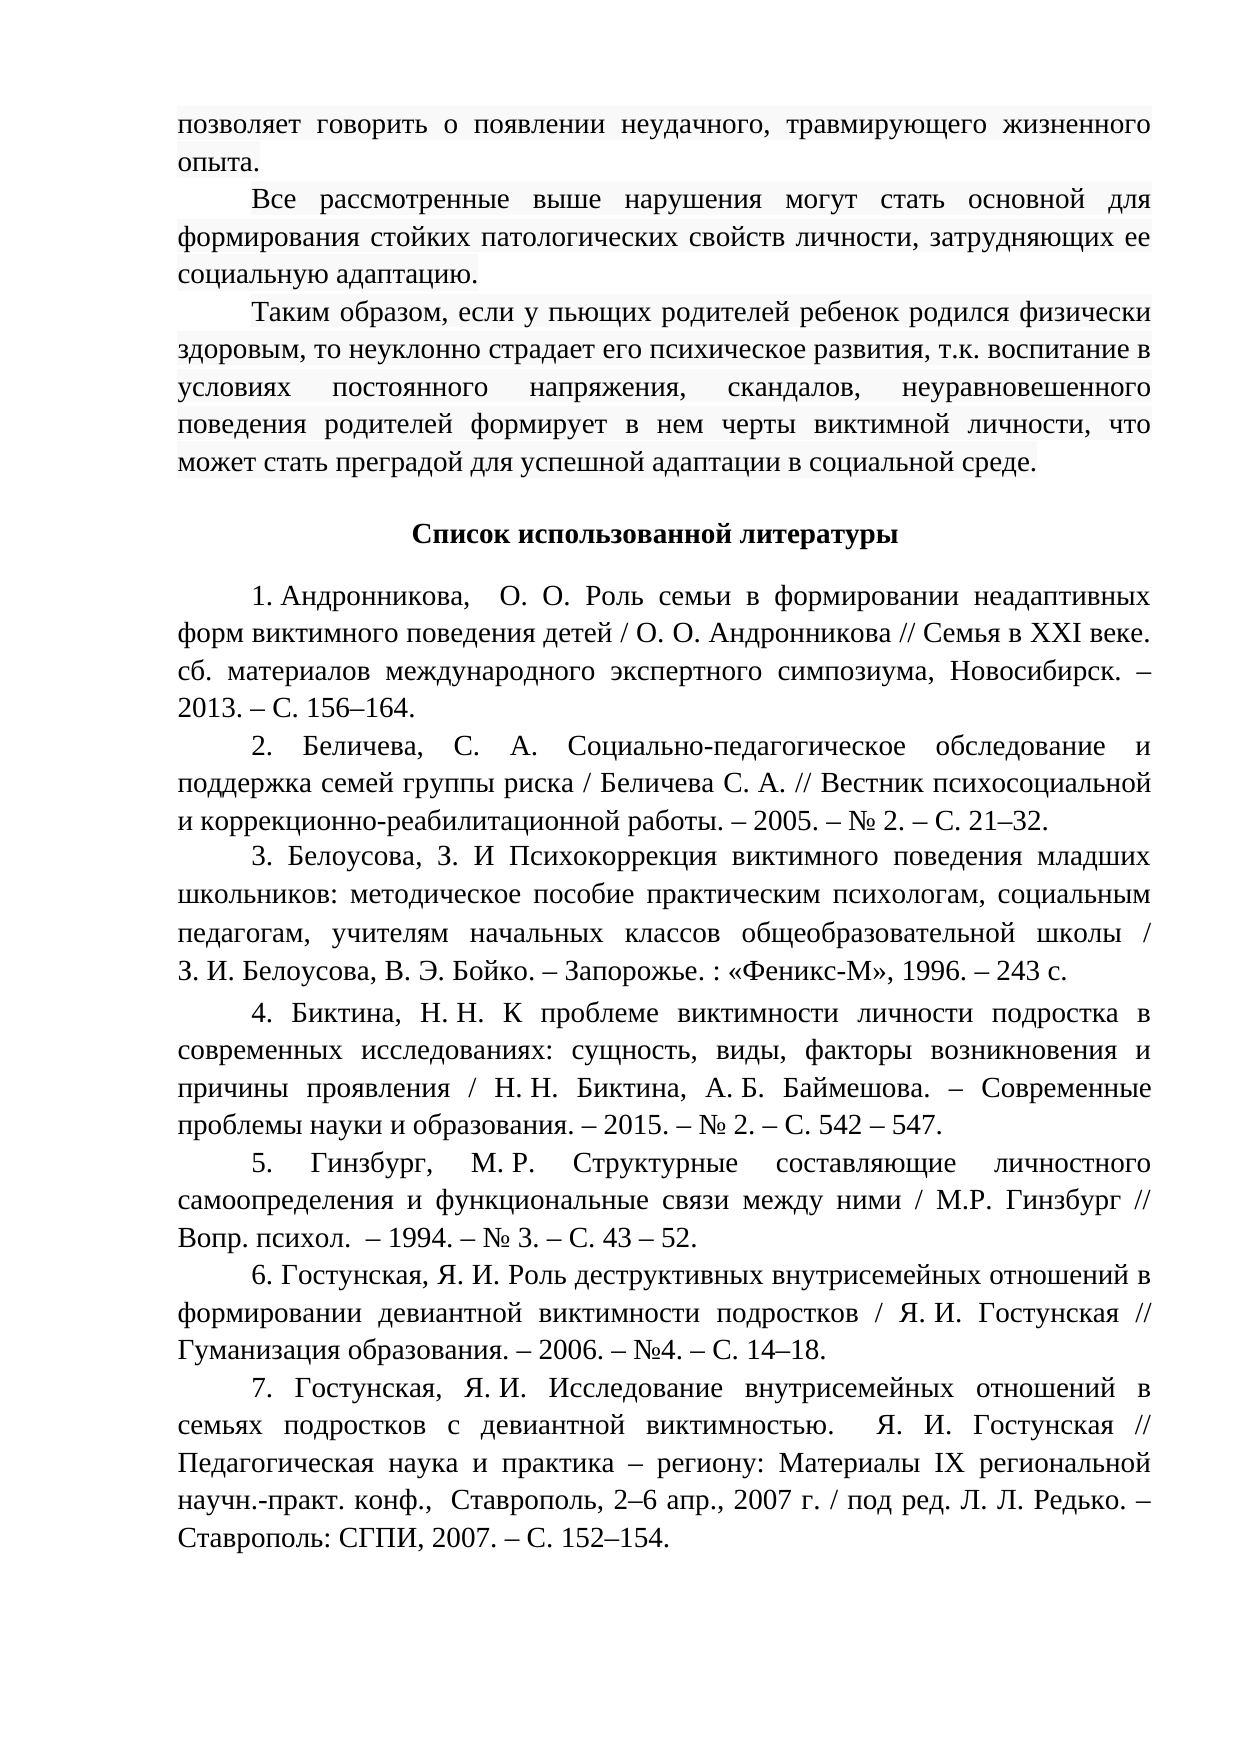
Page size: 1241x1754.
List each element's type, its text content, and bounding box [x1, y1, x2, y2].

text 2. Беличева, С. А. Социально-педагогическое обследование и поддержка семей группы риска / Беличева С. А. // Вестник психосоциальной и коррекционно-реабилитационной работы. – 2005. – № 2. – С. 21–32. [177, 725, 1152, 838]
text Все рассмотренные выше нарушения могут стать основной для формирования стойких патологических свойств личности, затрудняющих ее социальную адаптацию. [177, 252, 1152, 291]
text 1. Андронникова, О. О. Роль семьи в формировании неадаптивных форм виктимного поведения детей / О. О. Андронникова // Семья в ХХI веке. сб. материалов международного экспертного симпозиума, Новосибирск. – 2013. – С. 156–164. [177, 575, 1152, 725]
text Таким образом, если у пьющих родителей ребенок родился физически здоровым, то неуклонно страдает его психическое развития, т.к. воспитание в условиях постоянного напряжения, скандалов, неуравновешенного поведения родителей формирует в нем черты виктимной личности, что может стать преградой для успешной адаптации в социальной среде. [177, 291, 1152, 331]
text 6. Гостунская, Я. И. Роль деструктивных внутрисемейных отношений в формировании девиантной виктимности подростков / Я. И. Гостунская // Гуманизация образования. – 2006. – №4. – С. 14–18. [177, 1254, 1152, 1367]
text 5. Гинзбург, М. Р. Структурные составляющие личностного самоопределения и функциональные связи между ними / М.Р. Гинзбург // Вопр. психол. – 1994. – № 3. – С. 43 – 52. [177, 1142, 1152, 1254]
text 3. Белоусова, З. И Психокоррекция виктимного поведения младших школьников: методическое пособие практическим психологам, социальным педагогам, учителям начальных классов общеобразовательной школы / З. И. Белоусова, В. Э. Бойко. – Запорожье. : «Феникс-М», 1996. – 243 с. [177, 838, 1152, 987]
text 7. Гостунская, Я. И. Исследование внутрисемейных отношений в семьях подростков с девиантной виктимностью. Я. И. Гостунская // Педагогическая наука и практика – региону: Материалы IХ региональной научн.-практ. конф., Ставрополь, 2–6 апр., 2007 г. / под ред. Л. Л. Редько. – Ставрополь: СГПИ, 2007. – С. 152–154. [177, 1367, 1152, 1554]
text Список использованной литературы [177, 516, 1152, 549]
text Таким образом, если у пьющих родителей ребенок родился физически здоровым, то неуклонно страдает его психическое развития, т.к. воспитание в условиях постоянного напряжения, скандалов, неуравновешенного поведения родителей формирует в нем черты виктимной личности, что может стать преградой для успешной адаптации в социальной среде. [177, 440, 1152, 478]
text 4. Биктина, Н. Н. К проблеме виктимности личности подростка в современных исследованиях: cущность, виды, факторы возникновения и причины проявления / Н. Н. Биктина, А. Б. Баймешова. – Современные проблемы науки и образования. – 2015. – № 2. – С. 542 – 547. [177, 992, 1152, 1032]
text 4. Биктина, Н. Н. К проблеме виктимности личности подростка в современных исследованиях: cущность, виды, факторы возникновения и причины проявления / Н. Н. Биктина, А. Б. Баймешова. – Современные проблемы науки и образования. – 2015. – № 2. – С. 542 – 547. [177, 1066, 1152, 1142]
text Все рассмотренные выше нарушения могут стать основной для формирования стойких патологических свойств личности, затрудняющих ее социальную адаптацию. [177, 178, 1152, 219]
